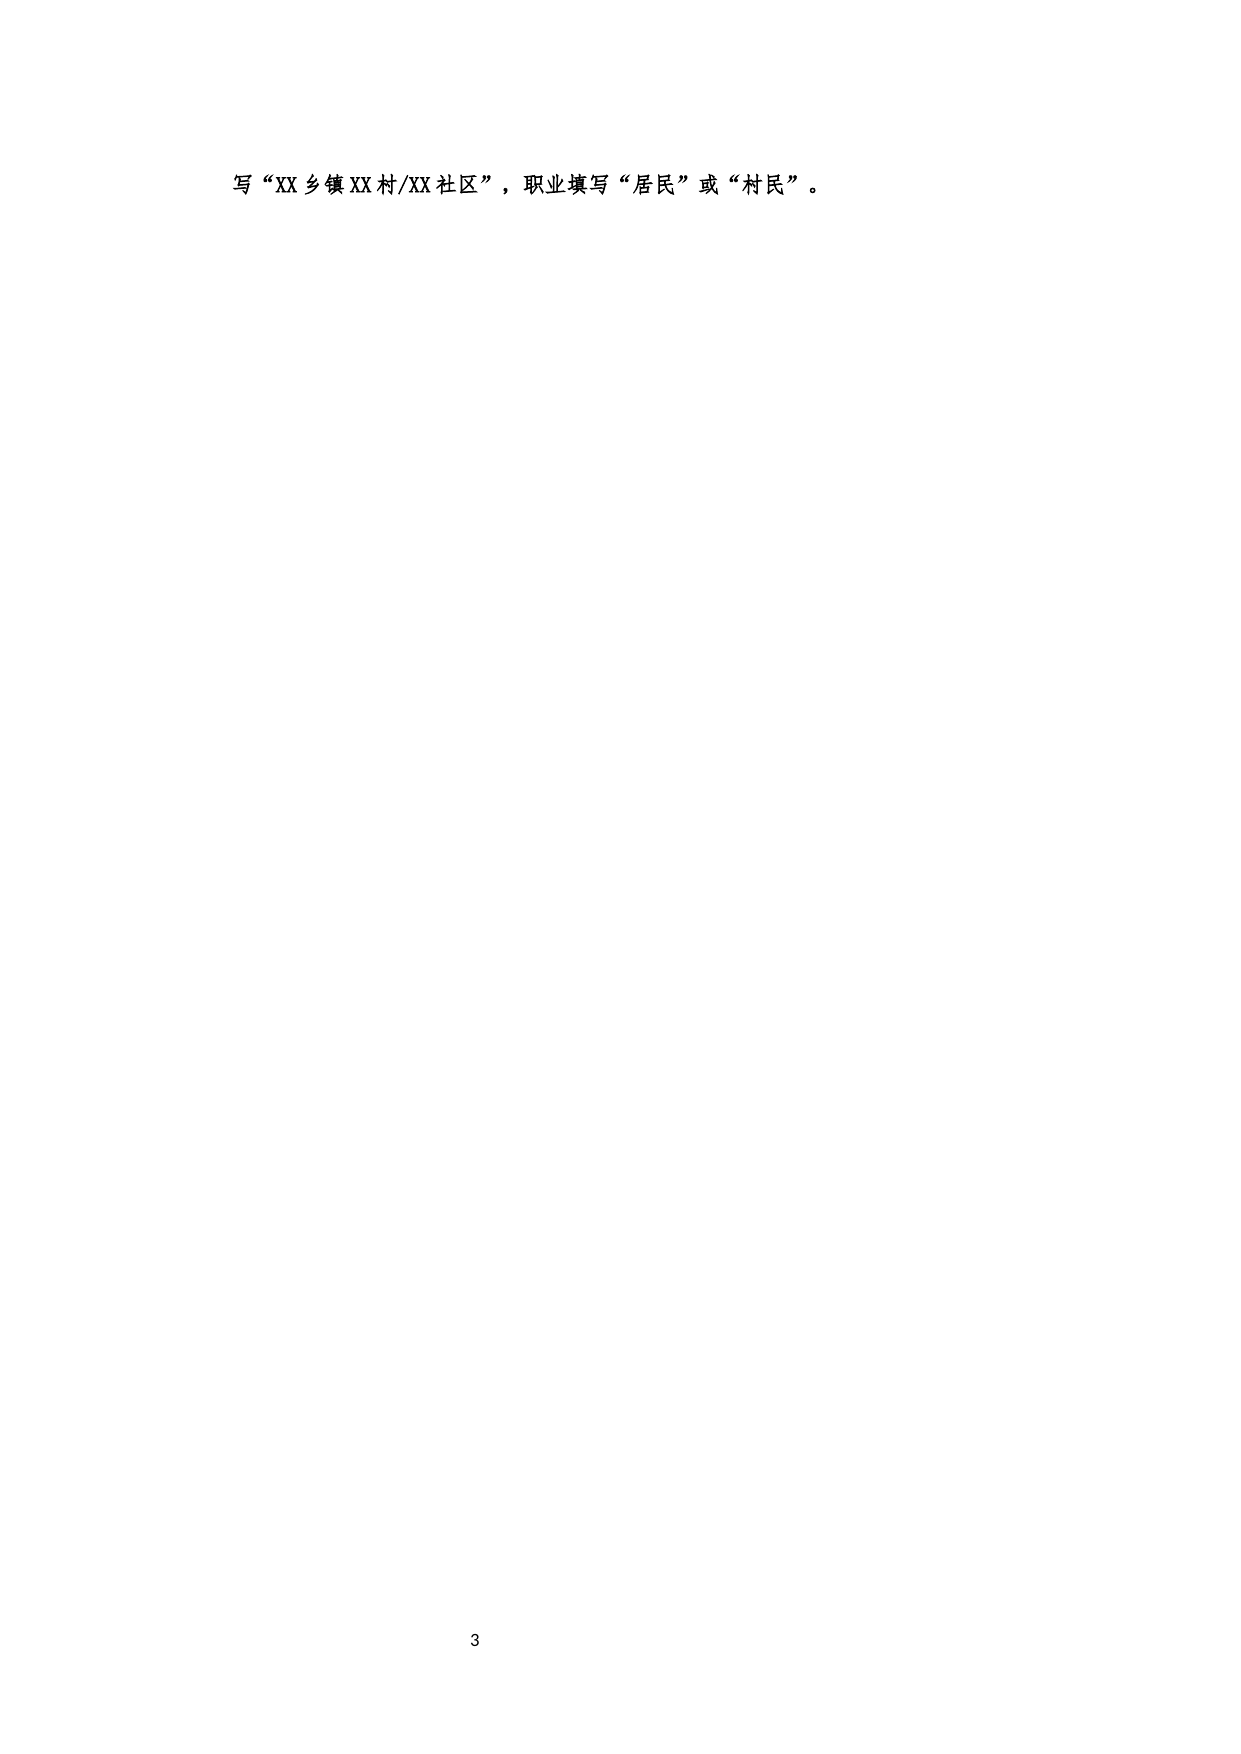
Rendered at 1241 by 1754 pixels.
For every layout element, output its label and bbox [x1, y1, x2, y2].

text [187, 162, 1053, 199]
